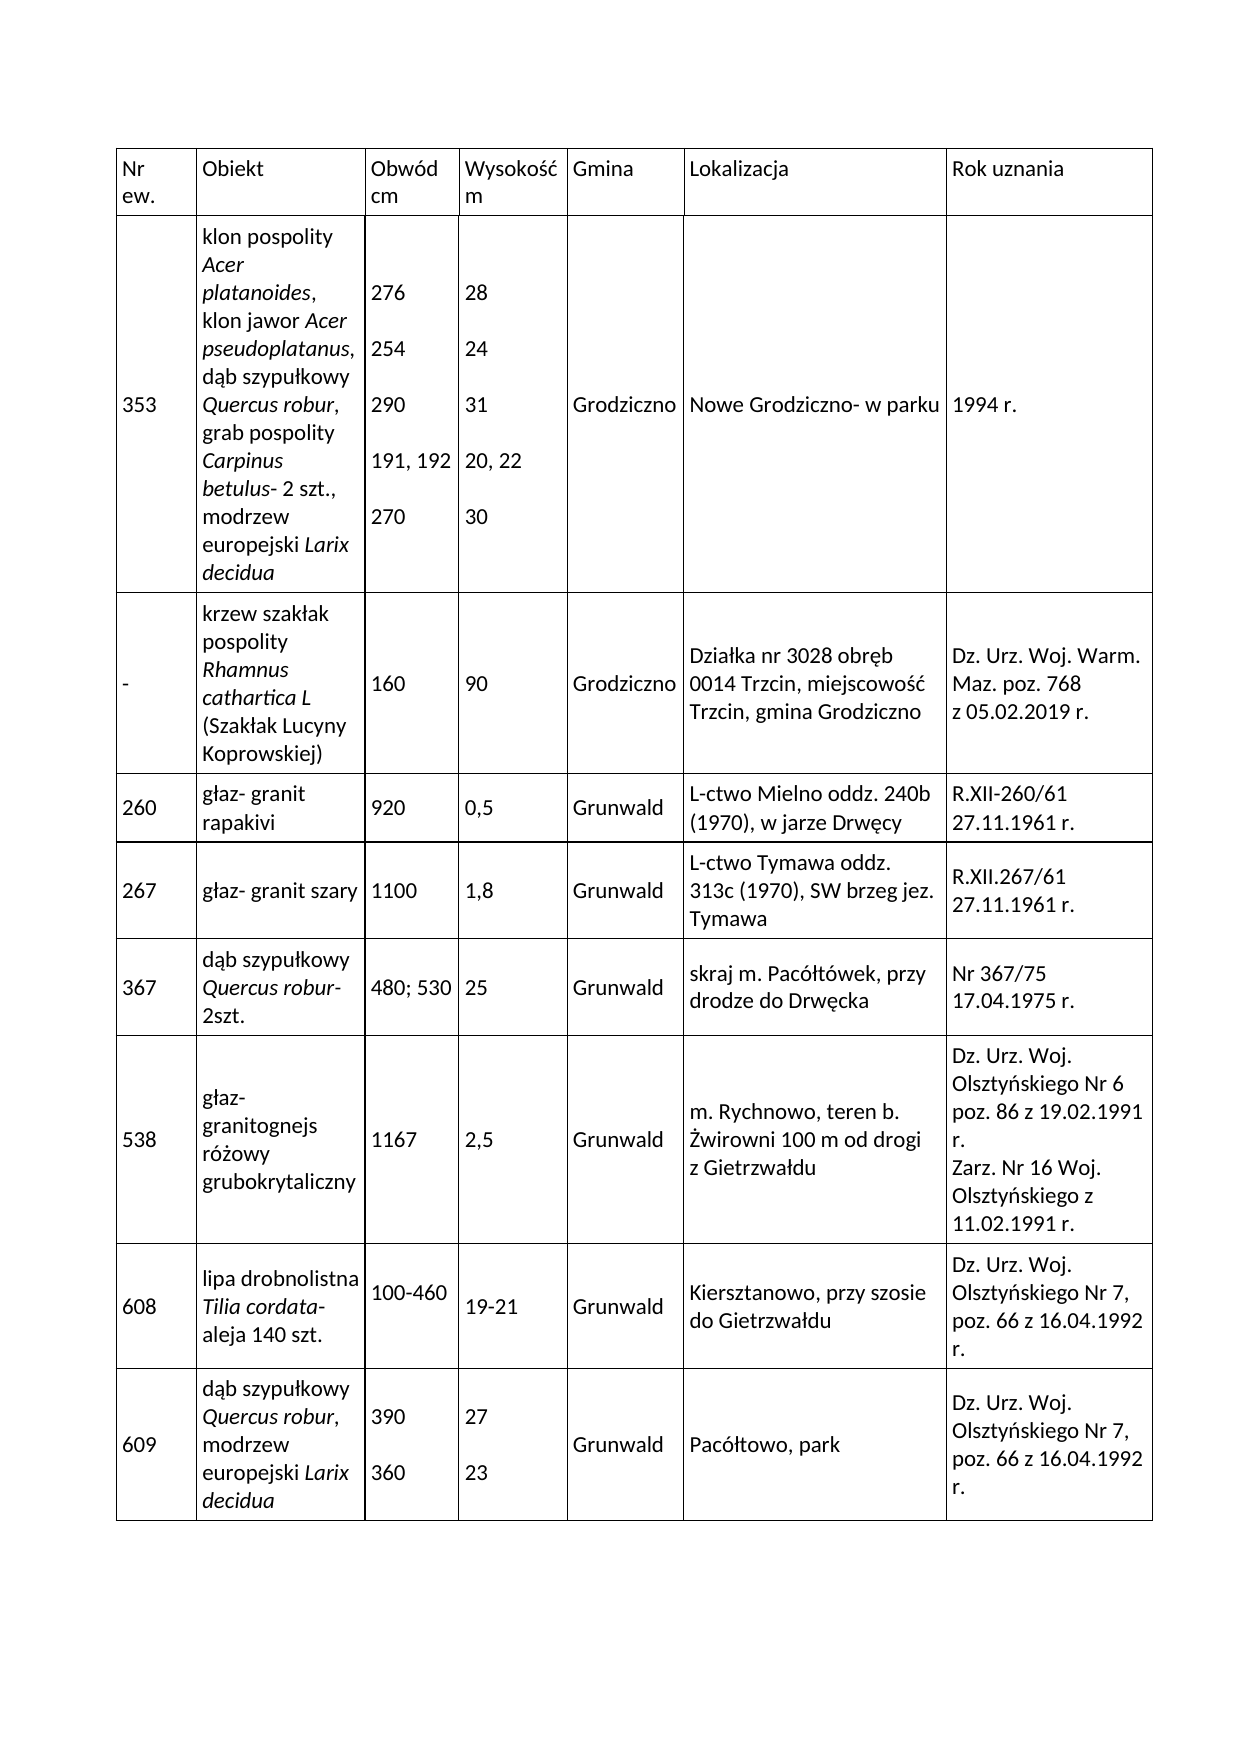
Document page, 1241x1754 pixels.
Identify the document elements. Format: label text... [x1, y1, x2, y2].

table_cell Grunwald [568, 1036, 683, 1243]
table_cell Nowe Grodziczno- w parku [684, 216, 946, 592]
table_cell Grunwald [568, 939, 683, 1034]
table_cell Dz. Urz. Woj. Olsztyńskiego Nr 6 poz. 86 z 19.02.1991 r. Zarz. Nr 16 Woj. Olsztyńskiego z 11.02.1991 r. [947, 1036, 1152, 1243]
table_cell L-ctwo Tymawa oddz. 313c (1970), SW brzeg jez. Tymawa [684, 843, 946, 938]
table_cell Grunwald [568, 1244, 683, 1368]
table_cell Dz. Urz. Woj. Olsztyńskiego Nr 7, poz. 66 z 16.04.1992 r. [947, 1369, 1152, 1520]
table_cell Grodziczno [568, 593, 683, 773]
table_cell 28 24 31 20, 22 30 [459, 216, 567, 592]
table_header Obiekt [197, 149, 365, 215]
table_cell 25 [459, 939, 567, 1034]
table_cell 480; 530 [366, 939, 458, 1034]
table_cell 276 254 290 191, 192 270 [366, 216, 458, 592]
table_cell dąb szypułkowy Quercus robur- 2szt. [197, 939, 364, 1034]
table_header Wysokość m [460, 149, 567, 215]
table_cell głaz- granit szary [197, 843, 364, 938]
table_cell 27 23 [459, 1369, 567, 1520]
table_cell Dz. Urz. Woj. Olsztyńskiego Nr 7, poz. 66 z 16.04.1992 r. [947, 1244, 1152, 1368]
table_cell krzew szakłak pospolity Rhamnus cathartica L (Szakłak Lucyny Koprowskiej) [197, 593, 364, 773]
table_cell Grunwald [568, 774, 683, 841]
table_cell lipa drobnolistna Tilia cordata- aleja 140 szt. [197, 1244, 364, 1368]
table_cell 2,5 [459, 1036, 567, 1243]
table_cell 920 [366, 774, 458, 841]
table_cell głaz- granit rapakivi [197, 774, 364, 841]
table_cell 609 [117, 1369, 196, 1520]
table_cell Działka nr 3028 obręb 0014 Trzcin, miejscowość Trzcin, gmina Grodziczno [684, 593, 946, 773]
table_cell Nr 367/75 17.04.1975 r. [947, 939, 1152, 1034]
table_cell 160 [366, 593, 458, 773]
table_cell skraj m. Pacółtówek, przy drodze do Drwęcka [684, 939, 946, 1034]
table_cell 100-460 [366, 1244, 458, 1368]
table_cell 353 [117, 216, 196, 592]
table_cell 0,5 [459, 774, 567, 841]
table_cell dąb szypułkowy Quercus robur, modrzew europejski Larix decidua [197, 1369, 364, 1520]
table_cell 267 [117, 843, 196, 938]
table_header Gmina [568, 149, 684, 215]
table_header Nr ew. [117, 149, 196, 215]
table_cell 367 [117, 939, 196, 1034]
table_cell 1994 r. [947, 216, 1152, 592]
table_header Rok uznania [947, 149, 1152, 215]
table_cell Pacółtowo, park [684, 1369, 946, 1520]
table_cell - [117, 593, 196, 773]
table_cell 608 [117, 1244, 196, 1368]
table_header Lokalizacja [685, 149, 946, 215]
table_cell Grunwald [568, 1369, 683, 1520]
table_cell 1100 [366, 843, 458, 938]
table_cell 1,8 [459, 843, 567, 938]
table_cell m. Rychnowo, teren b. Żwirowni od drogi z Gietrzwałdu [684, 1036, 946, 1243]
table_cell 90 [459, 593, 567, 773]
table_cell Dz. Urz. Woj. Warm. Maz. poz. 768 z 05.02.2019 r. [947, 593, 1152, 773]
table_header Obwód cm [366, 149, 459, 215]
table_cell R.XII.267/61 27.11.1961 r. [947, 843, 1152, 938]
table_cell R.XII-260/61 27.11.1961 r. [947, 774, 1152, 841]
table_cell L-ctwo Mielno oddz. 240b (1970), w jarze Drwęcy [684, 774, 946, 841]
table_cell 19-21 [459, 1244, 567, 1368]
table_cell 260 [117, 774, 196, 841]
table_cell 1167 [366, 1036, 458, 1243]
table_cell Kiersztanowo, przy szosie do Gietrzwałdu [684, 1244, 946, 1368]
table_cell 390 360 [366, 1369, 458, 1520]
table_cell głaz- granitognejs różowy grubokrytaliczny [197, 1036, 364, 1243]
table_cell 538 [117, 1036, 196, 1243]
table_cell klon pospolity Acer platanoides, klon jawor Acer pseudoplatanus, dąb szypułkowy Quercus robur, grab pospolity Carpinus betulus- 2 szt., modrzew europejski Larix decidua [197, 216, 364, 592]
table_cell Grodziczno [568, 216, 683, 592]
table_cell Grunwald [568, 843, 683, 938]
